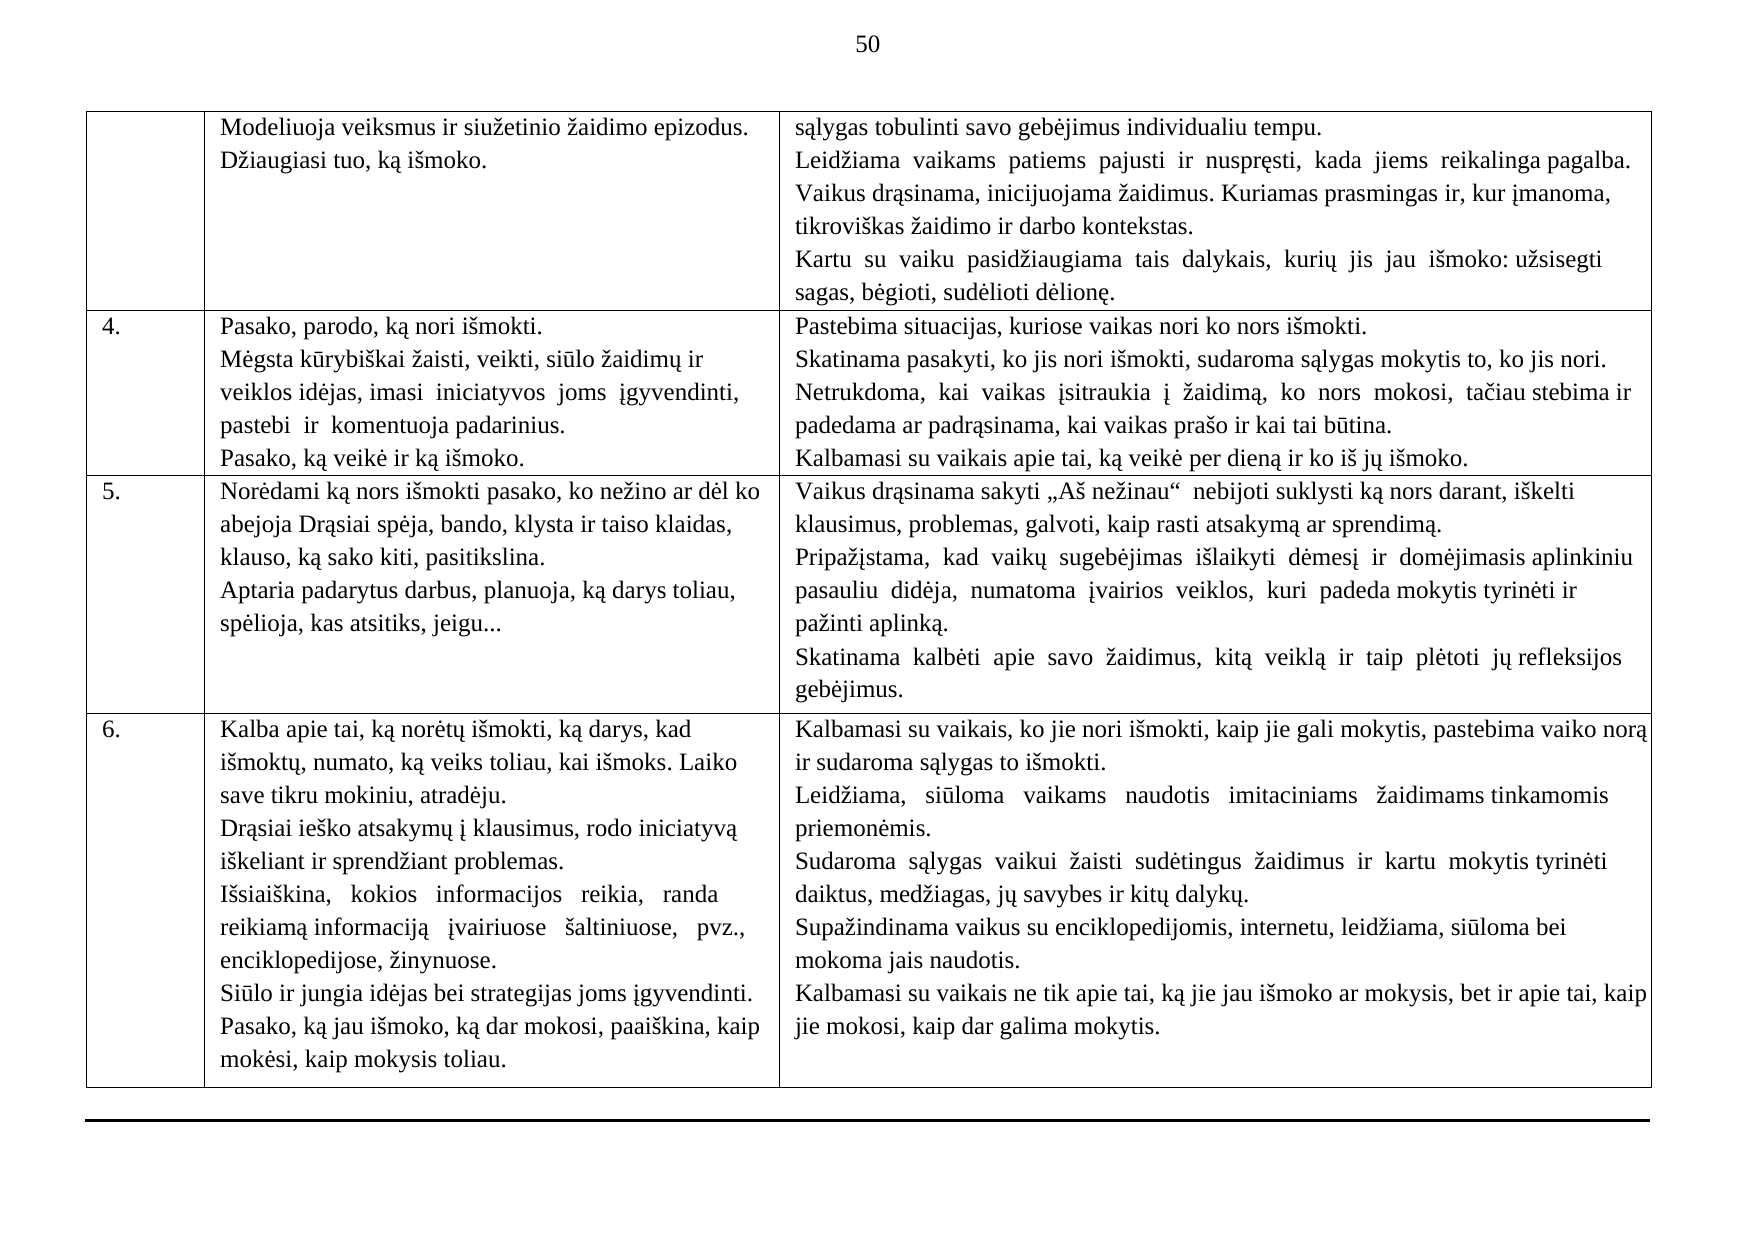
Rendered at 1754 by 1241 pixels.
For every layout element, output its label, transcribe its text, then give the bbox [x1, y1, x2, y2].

table_cell Kalba apie tai, ką norėtų išmokti, ką darys, kad išmoktų, numato, ką veiks toliau, kai išmoks. Laiko save tikru mokiniu, atradėju. Drąsiai ieško atsakymų į klausimus, rodo iniciatyvą iškeliant ir sprendžiant problemas. Išsiaiškina, kokios informacijos reikia, randa reikiamą informaciją įvairiuose šaltiniuose, pvz., enciklopedijose, žinynuose. Siūlo ir jungia idėjas bei strategijas joms įgyvendinti. Pasako, ką jau išmoko, ką dar mokosi, paaiškina, kaip mokėsi, kaip mokysis toliau. [205, 714, 779, 1087]
table_cell Vaikus drąsinama sakyti „Aš nežinau“ nebijoti suklysti ką nors darant, iškelti klausimus, problemas, galvoti, kaip rasti atsakymą ar sprendimą. Pripažįstama, kad vaikų sugebėjimas išlaikyti dėmesį ir domėjimasis aplinkiniu pasauliu didėja, numatoma įvairios veiklos, kuri padeda mokytis tyrinėti ir pažinti aplinką. Skatinama kalbėti apie savo žaidimus, kitą veiklą ir taip plėtoti jų refleksijos gebėjimus. [780, 476, 1651, 713]
table_cell Pastebima situacijas, kuriose vaikas nori ko nors išmokti. Skatinama pasakyti, ko jis nori išmokti, sudaroma sąlygas mokytis to, ko jis nori. Netrukdoma, kai vaikas įsitraukia į žaidimą, ko nors mokosi, tačiau stebima ir padedama ar padrąsinama, kai vaikas prašo ir kai tai būtina. Kalbamasi su vaikais apie tai, ką veikė per dieną ir ko iš jų išmoko. [780, 311, 1651, 475]
table_cell 6. [87, 714, 204, 1087]
table_cell 3. [87, 112, 204, 310]
table_cell Norėdami ką nors išmokti pasako, ko nežino ar dėl ko abejoja Drąsiai spėja, bando, klysta ir taiso klaidas, klauso, ką sako kiti, pasitikslina. Aptaria padarytus darbus, planuoja, ką darys toliau, spėlioja, kas atsitiks, jeigu... [205, 476, 779, 713]
table_cell 4. [87, 311, 204, 475]
table_cell Pasako, parodo, ką nori išmokti. Mėgsta kūrybiškai žaisti, veikti, siūlo žaidimų ir veiklos idėjas, imasi iniciatyvos joms įgyvendinti, pastebi ir komentuoja padarinius. Pasako, ką veikė ir ką išmoko. [205, 311, 779, 475]
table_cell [205, 112, 779, 310]
table_cell 5. [87, 476, 204, 713]
table_cell Kalbamasi su vaikais, ko jie nori išmokti, kaip jie gali mokytis, pastebima vaiko norą ir sudaroma sąlygas to išmokti. Leidžiama, siūloma vaikams naudotis imitaciniams žaidimams tinkamomis priemonėmis. Sudaroma sąlygas vaikui žaisti sudėtingus žaidimus ir kartu mokytis tyrinėti daiktus, medžiagas, jų savybes ir kitų dalykų. Supažindinama vaikus su enciklopedijomis, internetu, leidžiama, siūloma bei mokoma jais naudotis. Kalbamasi su vaikais ne tik apie tai, ką jie jau išmoko ar mokysis, bet ir apie tai, kaip jie mokosi, kaip dar galima mokytis. [780, 714, 1651, 1087]
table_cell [780, 112, 1651, 310]
